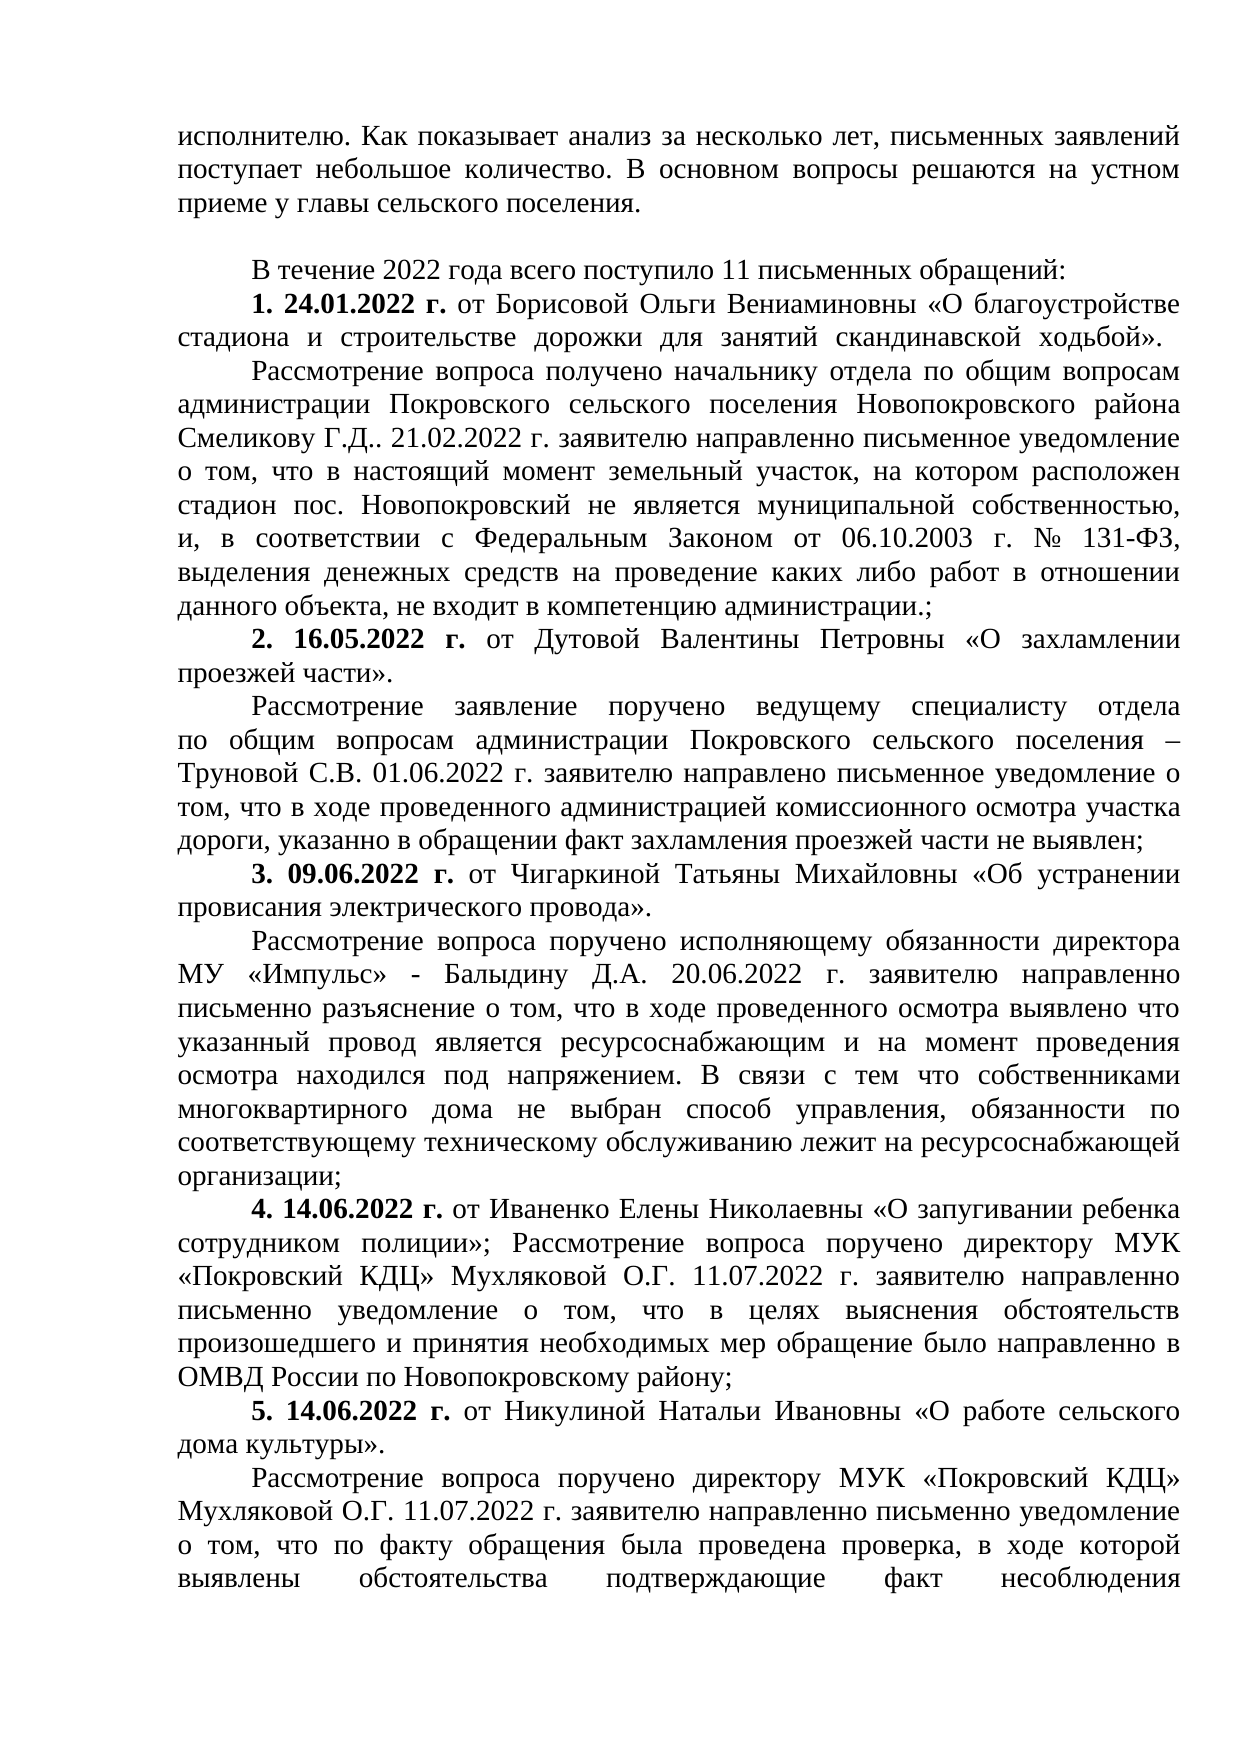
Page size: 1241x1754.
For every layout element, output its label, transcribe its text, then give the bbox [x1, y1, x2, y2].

title 3. 09.06.2022 г. от Чигаркиной Татьяны Михайловны «Об устранении провисания электрического провода». [177, 856, 1181, 923]
title 1. 24.01.2022 г. от Борисовой Ольги Вениаминовны «О благоустройстве стадиона и строительстве дорожки для занятий скандинавской ходьбой». Рассмотрение вопроса получено начальнику отдела по общим вопросам администрации Покровского сельского поселения Новопокровского района Смеликову Г.Д.. 21.02.2022 г. заявителю направленно письменное уведомление о том, что в настоящий момент земельный участок, на котором расположен стадион пос. Новопокровский не является муниципальной собственностью, и, в соответствии с Федеральным Законом от 06.10.2003 г. № 131-ФЗ, выделения денежных средств на проведение каких либо работ в отношении данного объекта, не входит в компетенцию администрации.; [177, 286, 1181, 621]
title 4. 14.06.2022 г. от Иваненко Елены Николаевны «О запугивании ребенка сотрудником полиции»; Рассмотрение вопроса поручено директору МУК «Покровский КДЦ» Мухляковой О.Г. 11.07.2022 г. заявителю направленно письменно уведомление о том, что в целях выяснения обстоятельств произошедшего и принятия необходимых мер обращение было направленно в ОМВД России по Новопокровскому району; [177, 1191, 1181, 1393]
title 5. 14.06.2022 г. от Никулиной Натальи Ивановны «О работе сельского дома культуры». [177, 1393, 1181, 1460]
title Рассмотрение заявление поручено ведущему специалисту отдела по общим вопросам администрации Покровского сельского поселения – Труновой С.В. 01.06.2022 г. заявителю направлено письменное уведомление о том, что в ходе проведенного администрацией комиссионного осмотра участка дороги, указанно в обращении факт захламления проезжей части не выявлен; [177, 688, 1181, 856]
title В течение 2022 года всего поступило 11 письменных обращений: [177, 252, 1181, 286]
title Рассмотрение вопроса поручено исполняющему обязанности директора МУ «Импульс» - Балыдину Д.А. 20.06.2022 г. заявителю направленно письменно разъяснение о том, что в ходе проведенного осмотра выявлено что указанный провод является ресурсоснабжающим и на момент проведения осмотра находился под напряжением. В связи с тем что собственниками многоквартирного дома не выбран способ управления, обязанности по соответствующему техническому обслуживанию лежит на ресурсоснабжающей организации; [177, 923, 1181, 1191]
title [177, 118, 1181, 219]
title 2. 16.05.2022 г. от Дутовой Валентины Петровны «О захламлении проезжей части». [177, 621, 1181, 688]
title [177, 1460, 1181, 1594]
